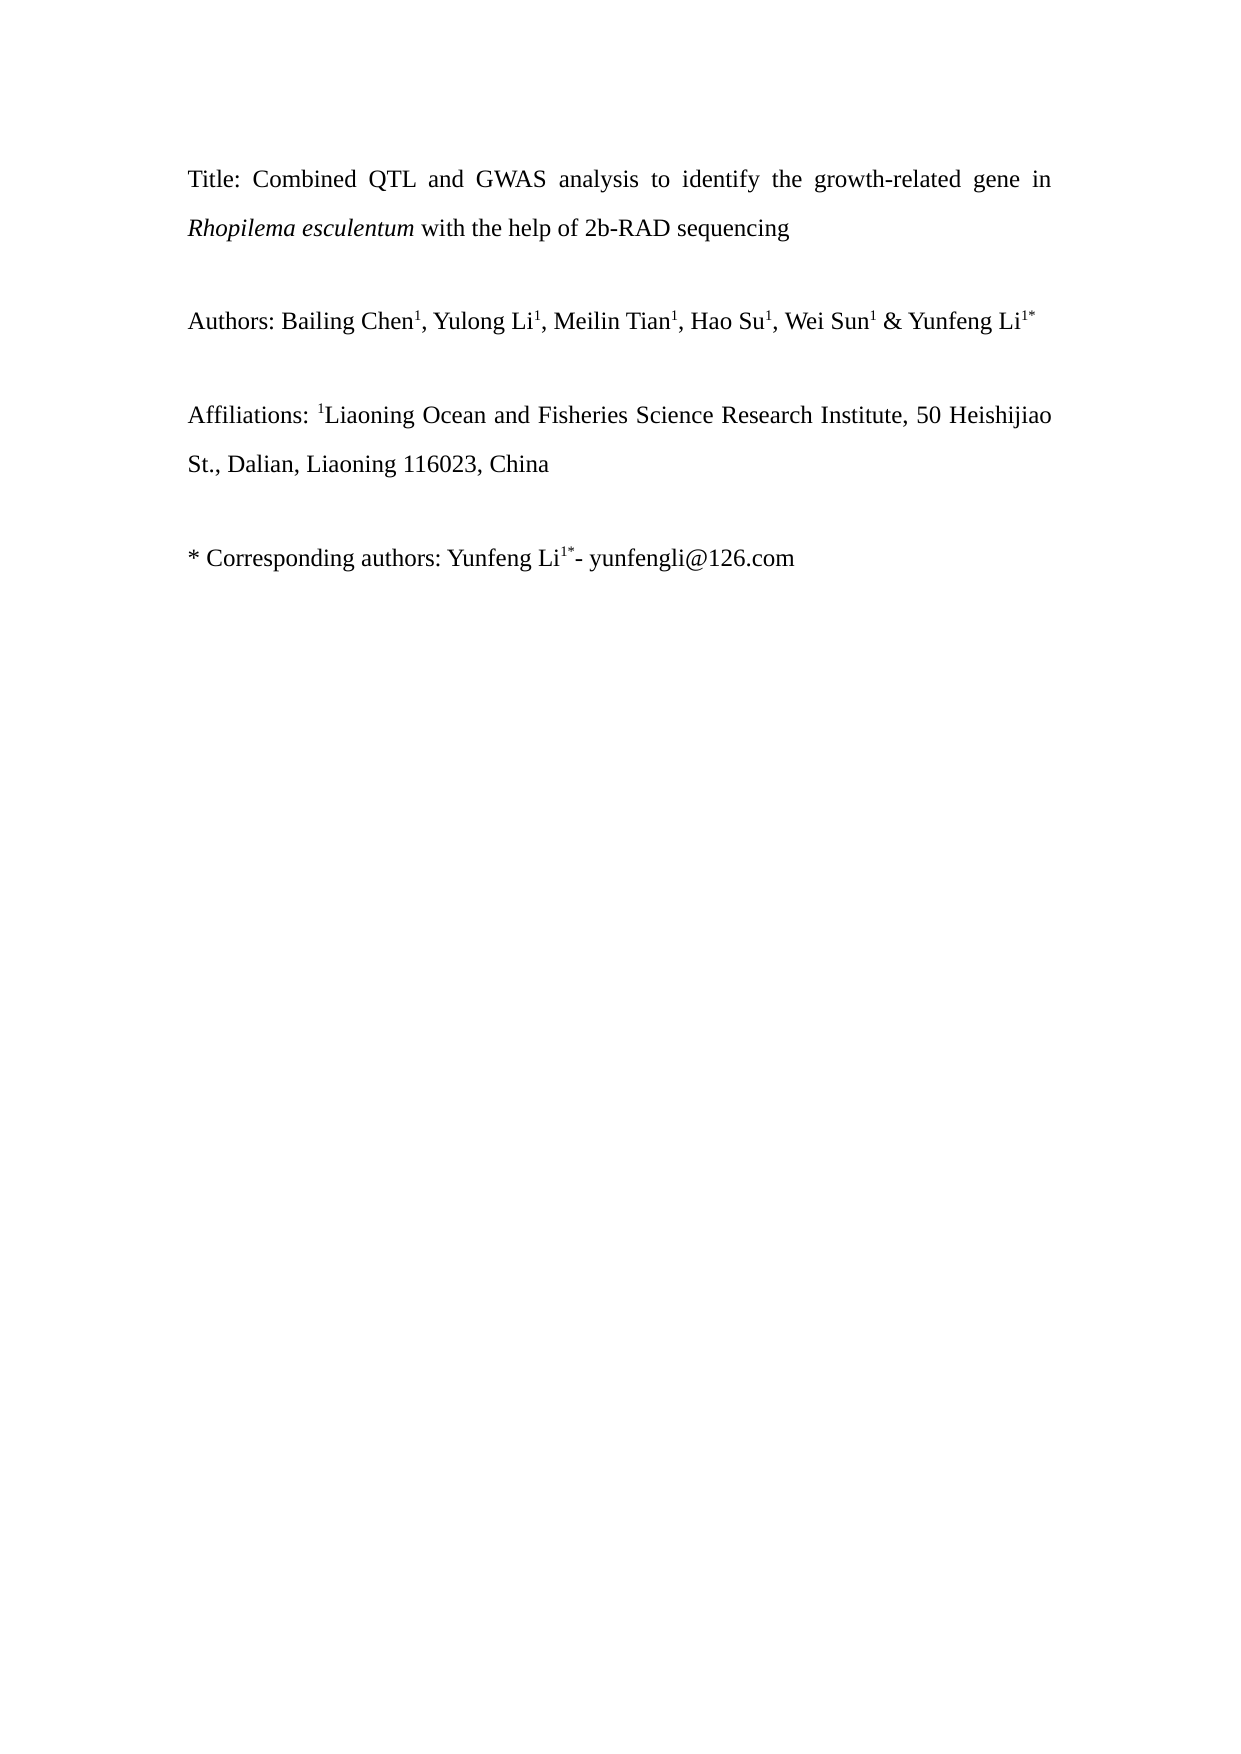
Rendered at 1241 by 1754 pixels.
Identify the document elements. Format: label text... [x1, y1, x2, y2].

text Authors: Bailing Chen1, Yulong Li1, Meilin Tian1, Hao Su1, Wei Sun1 & Yunfeng Li1* [187, 304, 1053, 337]
text Affiliations: 1Liaoning Ocean and Fisheries Science Research Institute, 50 Heishijiao St., Dalian, Liaoning 116023, China [187, 398, 1053, 479]
text Title: Combined QTL and GWAS analysis to identify the growth-related gene in Rhopilema esculentum with the help of 2b-RAD sequencing [187, 162, 1053, 243]
text * Corresponding authors: Yunfeng Li1*- yunfengli@126.com [187, 541, 1053, 573]
